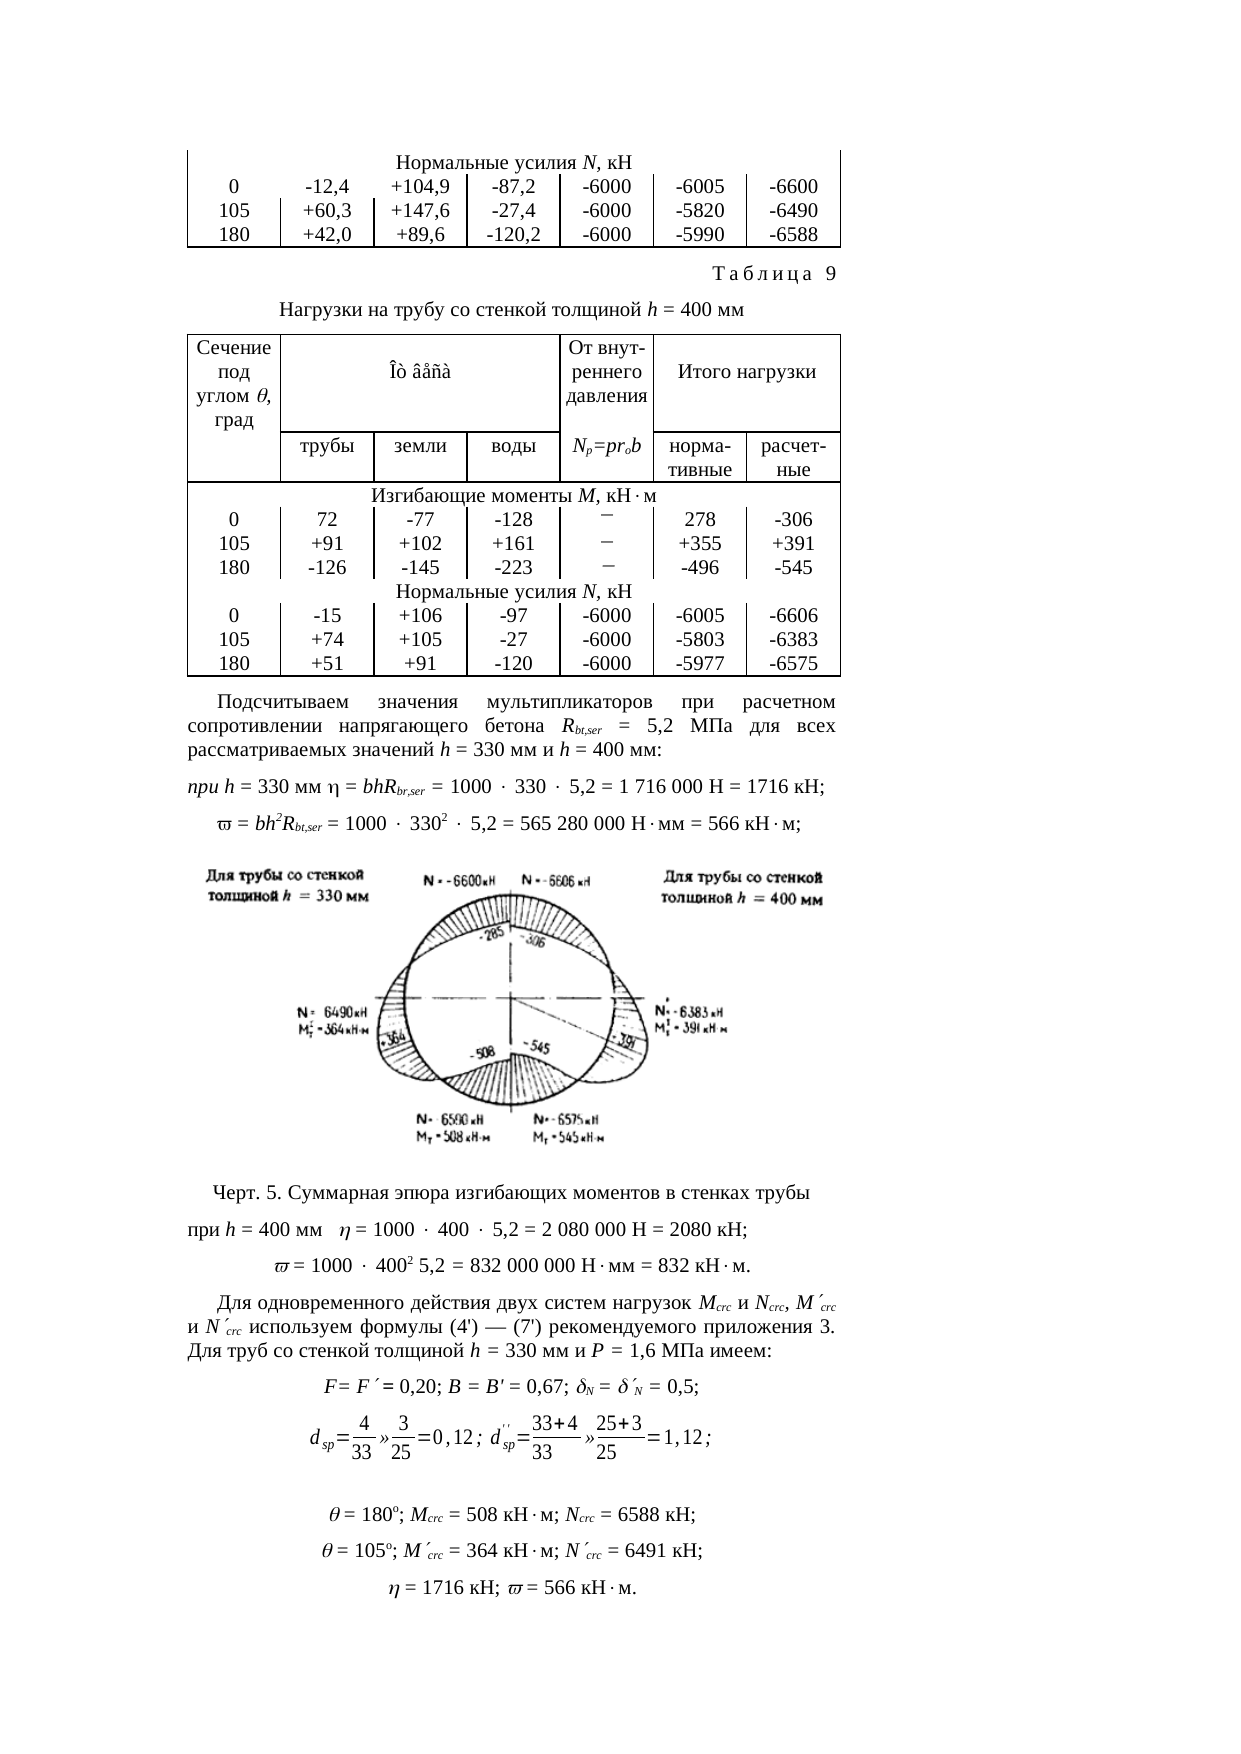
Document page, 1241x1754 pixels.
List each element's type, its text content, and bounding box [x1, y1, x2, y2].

table_cell +51 [281, 651, 373, 675]
text Нагрузки на трубу со стенкой толщиной h = 400 мм [187, 297, 836, 321]
table_cell нормативные [654, 433, 746, 481]
table_cell -6005 [654, 603, 746, 627]
table_cell +355 [654, 531, 746, 555]
table_cell 105 [188, 198, 280, 222]
table_cell -6000 [561, 651, 653, 675]
text = bh2Rbt,ser = 1000 3302 5,2 = 565 280 000 Нмм = 566 кНм; [187, 810, 836, 834]
table_cell -15 [281, 603, 373, 627]
table_cell -6000 [561, 222, 653, 246]
table_cell +91 [375, 651, 466, 675]
text = 105о; Мcrc = 364 кНм; Ncrc = 6491 кН; [187, 1538, 836, 1562]
table_cell -6000 [561, 627, 653, 651]
table_cell -27,4 [468, 198, 559, 222]
table_cell +106 [375, 603, 466, 627]
table_cell расчетные [747, 433, 840, 481]
table_cell -6575 [747, 651, 840, 675]
table_cell -6000 [561, 603, 653, 627]
table_cell [561, 531, 653, 555]
text = 1716 кН; = 566 кНм. [187, 1574, 836, 1598]
table_cell 180 [188, 555, 280, 579]
table_cell +105 [375, 627, 466, 651]
table_header Сечение под углом , град [188, 335, 280, 431]
table_cell -87,2 [468, 174, 559, 198]
table_cell -120,2 [468, 222, 559, 246]
table_cell 180 [188, 651, 280, 675]
table_cell -5820 [654, 198, 746, 222]
text = 1000 4002 5,2 = 832 000 000 Нмм = 832 кНм. [187, 1253, 836, 1277]
table_header Îò âåñà [281, 335, 559, 431]
picture [192, 859, 831, 1155]
table_cell 278 [654, 507, 746, 531]
table_cell +60,3 [281, 198, 373, 222]
table_cell -120 [468, 651, 559, 675]
table_cell +91 [281, 531, 373, 555]
table_cell -77 [375, 507, 466, 531]
table_header Итого нагрузки [654, 335, 840, 431]
table_cell -223 [468, 555, 559, 579]
table_cell воды [468, 433, 559, 481]
table_cell 72 [281, 507, 373, 531]
table_cell +74 [281, 627, 373, 651]
table_cell -6600 [747, 174, 840, 198]
table_cell -6606 [747, 603, 840, 627]
text Подсчитываем значения мультипликаторов при расчетном сопротивлении напрягающего бетона Rbt,ser = 5,2 МПа для всех рассматриваемых значений h = 330 мм и h = 400 мм: [187, 689, 836, 761]
table_cell -5977 [654, 651, 746, 675]
table_cell 0 [188, 174, 281, 198]
table_cell -6000 [561, 198, 653, 222]
text при h = 330 мм = bhRbr,ser = 1000 330 5,2 = 1 716 000 H = 1716 кН; [187, 774, 836, 798]
table_cell трубы [281, 433, 373, 481]
table_cell [561, 507, 653, 531]
table_cell [561, 555, 653, 579]
table_header От внутреннего давления [561, 335, 653, 431]
table_cell 0 [188, 603, 280, 627]
table_cell Нормальные усилия N, кН [188, 579, 840, 603]
table_cell Нормальные усилия N, кН [188, 150, 840, 174]
table_cell 0 [188, 507, 280, 531]
table_cell 180 [188, 222, 280, 246]
text Для одновременного действия двух систем нагрузок Мcrc и Ncrc, Mcrc и Ncrc используем формулы (4') — (7') рекомендуемого приложения 3. Для труб со стенкой толщиной h = 330 мм и Р = 1,6 МПа имеем: [187, 1289, 836, 1362]
table_cell 105 [188, 531, 280, 555]
table_cell -27 [468, 627, 559, 651]
table_cell 105 [188, 627, 280, 651]
table_cell -5990 [654, 222, 746, 246]
table_cell -6588 [747, 222, 840, 246]
table_cell +89,6 [375, 222, 466, 246]
table_cell Изгибающие моменты М, кНм [188, 483, 840, 507]
table_cell -12,4 [281, 174, 374, 198]
table_cell -145 [375, 555, 466, 579]
table_cell -126 [281, 555, 373, 579]
table_cell +102 [375, 531, 466, 555]
table_cell +161 [468, 531, 559, 555]
table_cell -6005 [654, 174, 746, 198]
text = 180о; Мcrc = 508 кНм; Ncrc = 6588 кН; [187, 1501, 836, 1525]
text при h = 400 мм = 1000 400 5,2 = 2 080 000 H = 2080 кН; [187, 1216, 836, 1240]
table_cell -5803 [654, 627, 746, 651]
text Черт. 5. Суммарная эпюра изгибающих моментов в стенках трубы [187, 1180, 836, 1204]
table_cell +104,9 [374, 174, 466, 198]
text F= F = 0,20; В = В' = 0,67; N = N = 0,5; [187, 1374, 836, 1398]
table_cell -6490 [747, 198, 840, 222]
text Таблица 9 [187, 260, 836, 284]
table_cell -496 [654, 555, 746, 579]
table_cell -306 [747, 507, 840, 531]
table_cell +391 [747, 531, 840, 555]
table_cell -128 [468, 507, 559, 531]
table_cell -6000 [561, 174, 653, 198]
table_cell +147,6 [375, 198, 466, 222]
table_cell Np=prоb [561, 431, 653, 481]
table_cell -545 [747, 555, 840, 579]
table_cell -6383 [747, 627, 840, 651]
table_cell земли [375, 433, 466, 481]
table_cell +42,0 [281, 222, 373, 246]
table_cell [188, 431, 280, 481]
table_cell -97 [468, 603, 559, 627]
